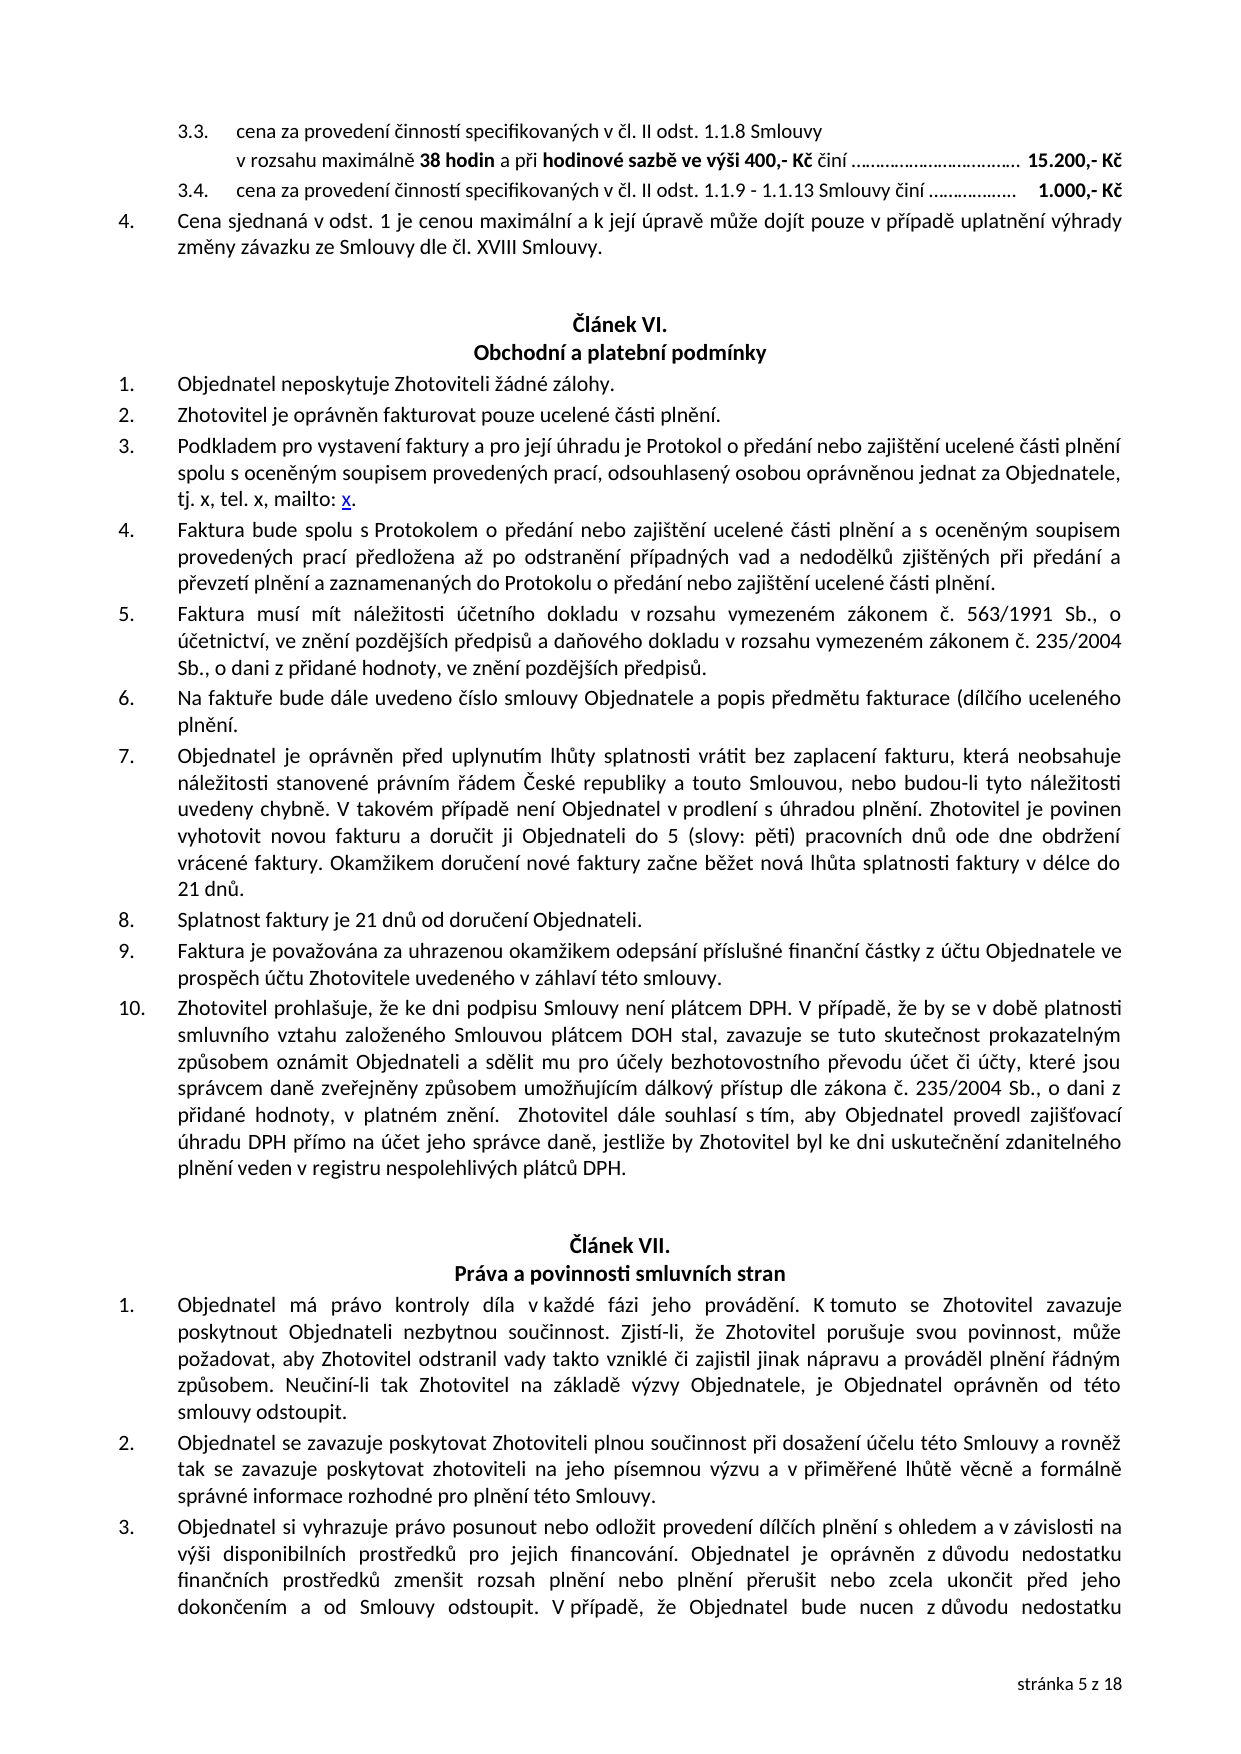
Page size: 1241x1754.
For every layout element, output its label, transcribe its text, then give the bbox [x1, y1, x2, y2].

list Objednatel se zavazuje poskytovat Zhotoviteli plnou součinnost při dosažení účelu této Smlouvy a rovněž tak se zavazuje poskytovat zhotoviteli na jeho písemnou výzvu a v přiměřené lhůtě věcně a formálně správné informace rozhodné pro plnění této Smlouvy. [118, 1429, 1122, 1509]
list cena za provedení činností specifikovaných v čl. II odst. 1.1.8 Smlouvy [177, 118, 1122, 143]
list Zhotovitel prohlašuje, že ke dni podpisu Smlouvy není plátcem DPH. V případě, že by se v době platnosti smluvního vztahu založeného Smlouvou plátcem DOH stal, zavazuje se tuto skutečnost prokazatelným způsobem oznámit Objednateli a sdělit mu pro účely bezhotovostního převodu účet či účty, které jsou správcem daně zveřejněny způsobem umožňujícím dálkový přístup dle zákona č. 235/2004 Sb., o dani z přidané hodnoty, v platném znění. Zhotovitel dále souhlasí s tím, aby Objednatel provedl zajišťovací úhradu DPH přímo na účet jeho správce daně, jestliže by Zhotovitel byl ke dni uskutečnění zdanitelného plnění veden v registru nespolehlivých plátců DPH. [118, 994, 1122, 1181]
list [118, 1513, 1122, 1620]
text Práva a povinnosti smluvních stran [118, 1259, 1122, 1287]
list Faktura je považována za uhrazenou okamžikem odepsání příslušné finanční částky z účtu Objednatele ve prospěch účtu Zhotovitele uvedeného v záhlaví této smlouvy. [118, 937, 1122, 990]
list Objednatel neposkytuje Zhotoviteli žádné zálohy. [118, 370, 1122, 397]
list Objednatel je oprávněn před uplynutím lhůty splatnosti vrátit bez zaplacení fakturu, která neobsahuje náležitosti stanovené právním řádem České republiky a touto Smlouvou, nebo budou-li tyto náležitosti uvedeny chybně. V takovém případě není Objednatel v prodlení s úhradou plnění. Zhotovitel je povinen vyhotovit novou fakturu a doručit ji Objednateli do 5 (slovy: pěti) pracovních dnů ode dne obdržení vrácené faktury. Okamžikem doručení nové faktury začne běžet nová lhůta splatnosti faktury v délce do 21 dnů. [118, 742, 1122, 902]
list Podkladem pro vystavení faktury a pro její úhradu je Protokol o předání nebo zajištění ucelené části plnění spolu s oceněným soupisem provedených prací, odsouhlasený osobou oprávněnou jednat za Objednatele, tj. x, tel. x, mailto: x. [118, 432, 1122, 512]
list Cena sjednaná v odst. 1 je cenou maximální a k její úpravě může dojít pouze v případě uplatnění výhrady změny závazku ze Smlouvy dle čl. XVIII Smlouvy. [118, 207, 1122, 260]
list Na faktuře bude dále uvedeno číslo smlouvy Objednatele a popis předmětu fakturace (dílčího uceleného plnění. [118, 684, 1122, 738]
list Faktura bude spolu s Protokolem o předání nebo zajištění ucelené části plnění a s oceněným soupisem provedených prací předložena až po odstranění případných vad a nedodělků zjištěných při předání a převzetí plnění a zaznamenaných do Protokolu o předání nebo zajištění ucelené části plnění. [118, 516, 1122, 596]
list cena za provedení činností specifikovaných v čl. II odst. 1.1.9 - 1.1.13 Smlouvy činí ………….….. 1.000,- Kč [177, 177, 1122, 203]
text Článek VI. [118, 310, 1122, 338]
text v rozsahu maximálně 38 hodin a při hodinové sazbě ve výši 400,- Kč činí ………………………..…… 15.200,- Kč [177, 148, 1122, 173]
text Obchodní a platební podmínky [118, 338, 1122, 366]
list Objednatel má právo kontroly díla v každé fázi jeho provádění. K tomuto se Zhotovitel zavazuje poskytnout Objednateli nezbytnou součinnost. Zjistí-li, že Zhotovitel porušuje svou povinnost, může požadovat, aby Zhotovitel odstranil vady takto vzniklé či zajistil jinak nápravu a prováděl plnění řádným způsobem. Neučiní-li tak Zhotovitel na základě výzvy Objednatele, je Objednatel oprávněn od této smlouvy odstoupit. [118, 1291, 1122, 1425]
list Splatnost faktury je 21 dnů od doručení Objednateli. [118, 906, 1122, 933]
text Článek VII. [118, 1231, 1122, 1259]
list Zhotovitel je oprávněn fakturovat pouze ucelené části plnění. [118, 401, 1122, 428]
list Faktura musí mít náležitosti účetního dokladu v rozsahu vymezeném zákonem č. 563/1991 Sb., o účetnictví, ve znění pozdějších předpisů a daňového dokladu v rozsahu vymezeném zákonem č. 235/2004 Sb., o dani z přidané hodnoty, ve znění pozdějších předpisů. [118, 600, 1122, 680]
